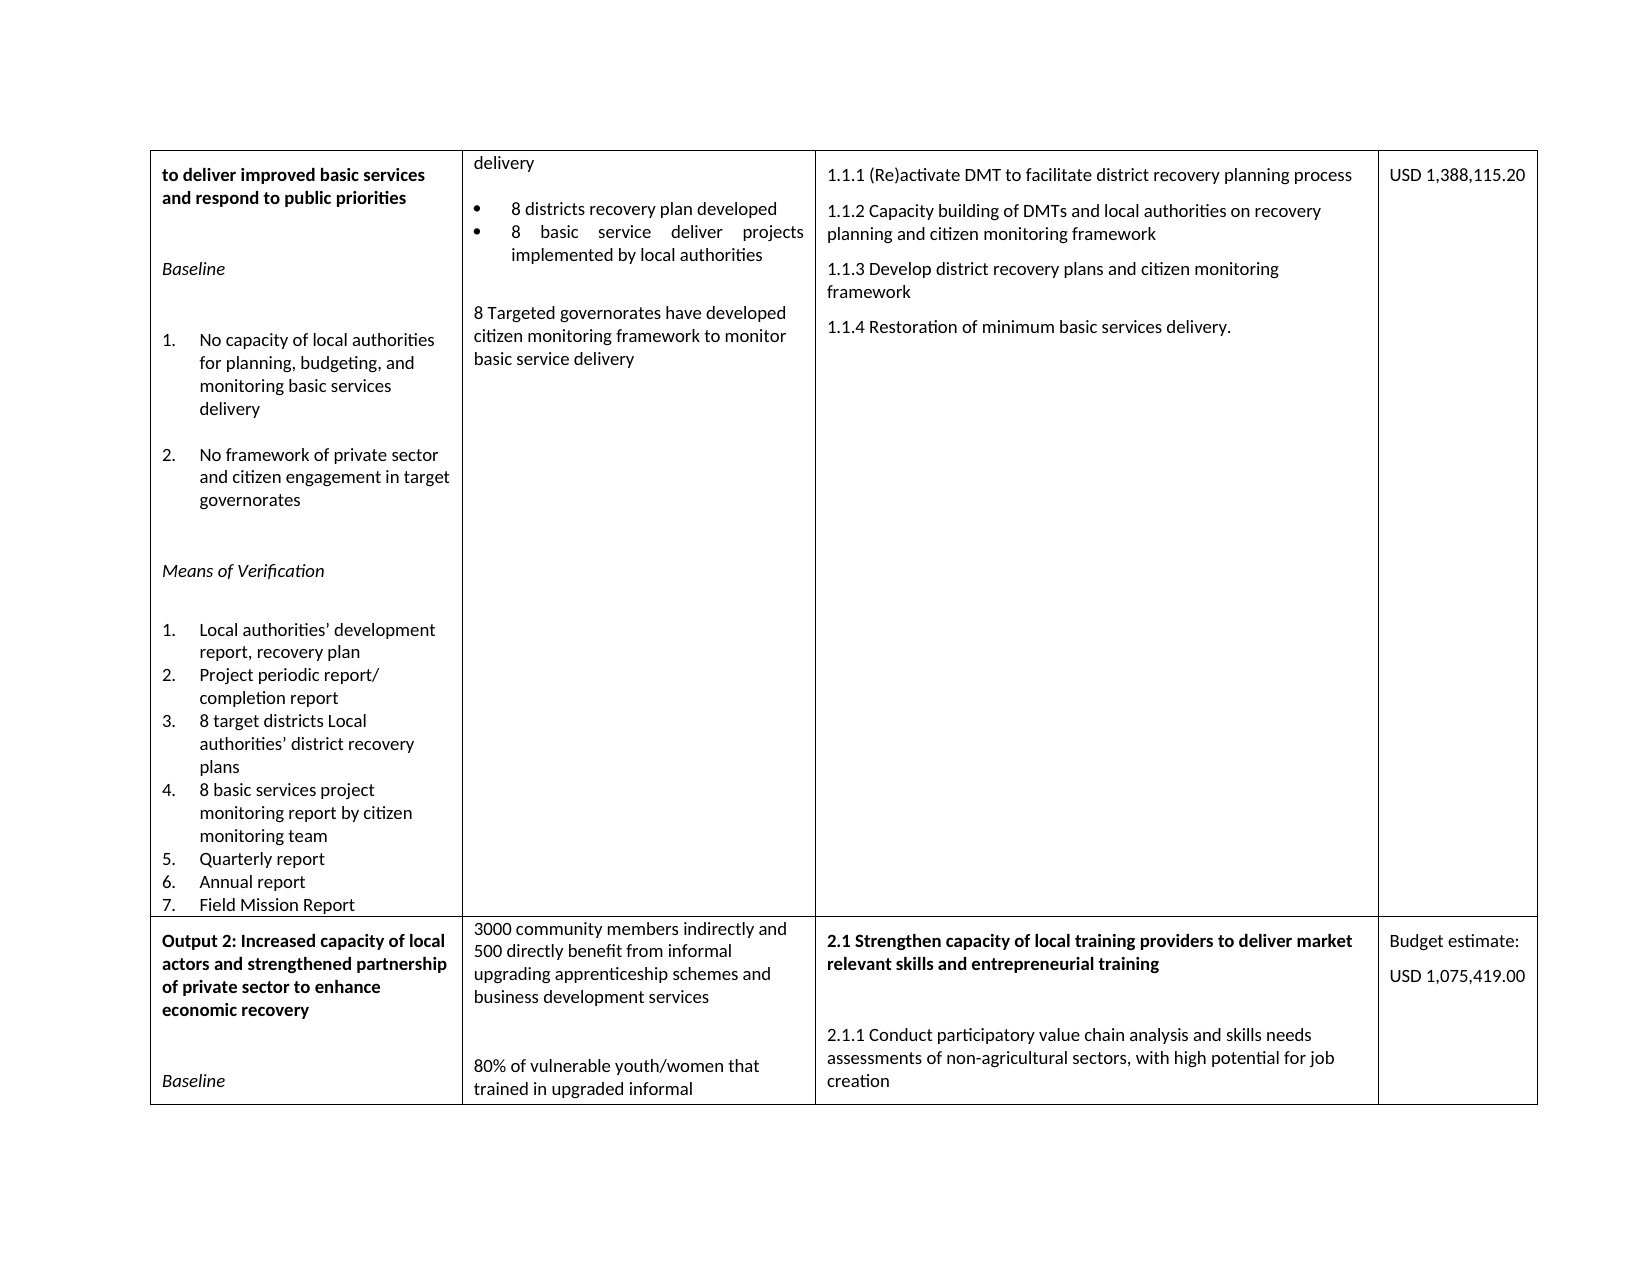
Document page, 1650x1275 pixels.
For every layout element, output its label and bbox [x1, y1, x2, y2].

table_cell [816, 917, 1378, 1104]
table_cell [816, 151, 1378, 916]
table_cell [151, 917, 462, 1104]
table_cell [1379, 151, 1537, 916]
table_cell [463, 917, 815, 1104]
table_cell [1379, 917, 1537, 1104]
table_cell [463, 151, 815, 916]
table_cell [151, 151, 462, 916]
